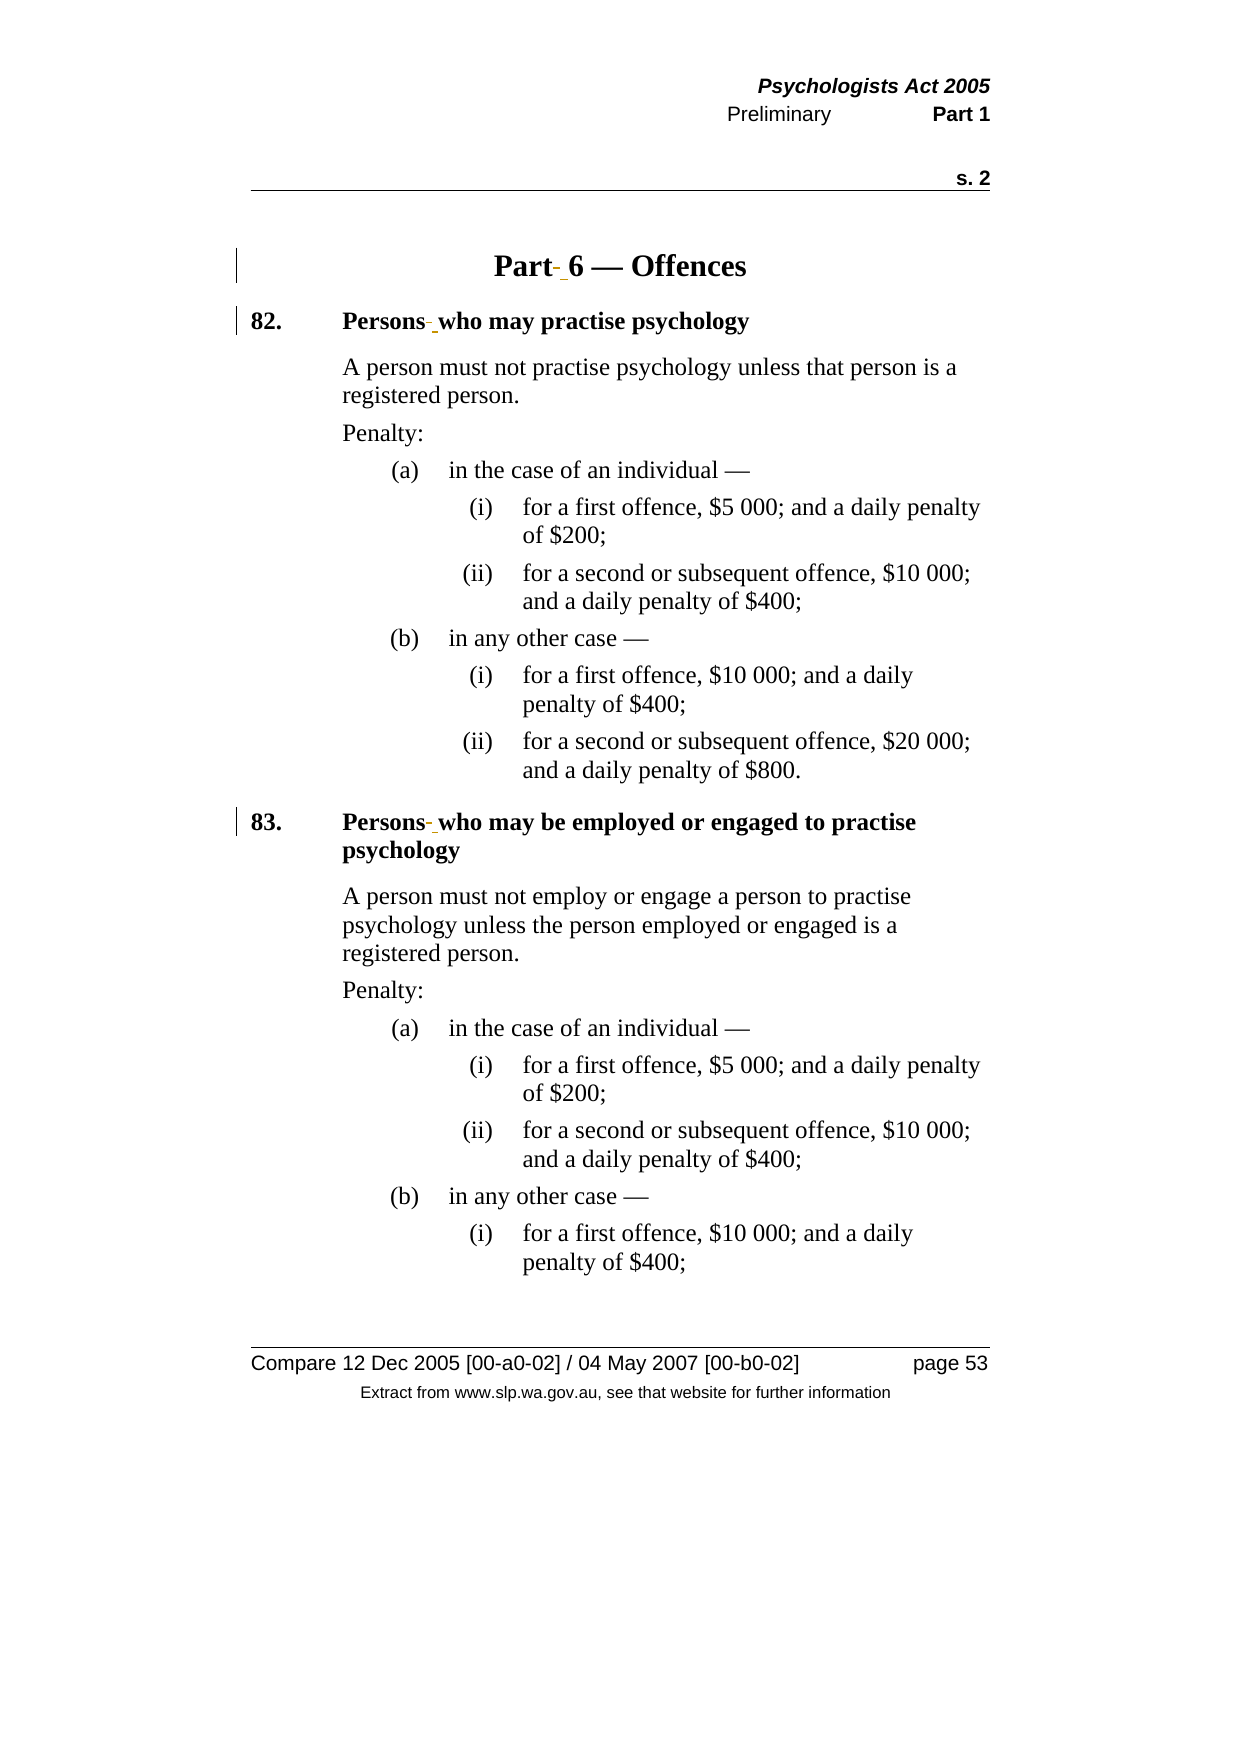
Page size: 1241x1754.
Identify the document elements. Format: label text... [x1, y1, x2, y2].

text (ii) for a second or subsequent offence, $10 000; and a daily penalty of $400; [251, 1116, 990, 1173]
text Penalty: [251, 418, 990, 446]
text (ii) for a second or subsequent offence, $10 000; and a daily penalty of $400; [251, 558, 990, 615]
text (b) in any other case — [251, 623, 990, 652]
text (a) in the case of an individual — [251, 455, 990, 483]
text (a) in the case of an individual — [251, 1013, 990, 1041]
text (b) in any other case — [251, 1181, 990, 1210]
subtitle 82. Personswho may practise psychology [251, 306, 990, 335]
subtitle Part6 — Offences [251, 247, 990, 283]
text (i) for a first offence, $5 000; and a daily penalty of $200; [251, 492, 990, 549]
text A person must not practise psychology unless that person is a registered person. [251, 352, 990, 409]
text Penalty: [251, 976, 990, 1004]
text A person must not employ or engage a person to practise psychology unless the person employed or engaged is a registered person. [251, 881, 990, 967]
text (i) for a first offence, $10 000; and a daily penalty of $400; [251, 661, 990, 718]
text (i) for a first offence, $5 000; and a daily penalty of $200; [251, 1050, 990, 1107]
text (i) for a first offence, $10 000; and a daily penalty of $400; [251, 1218, 990, 1276]
subtitle 83. Personswho may be employed or engaged to practise psychology [251, 807, 990, 864]
text (ii) for a second or subsequent offence, $20 000; and a daily penalty of $800. [251, 726, 990, 784]
